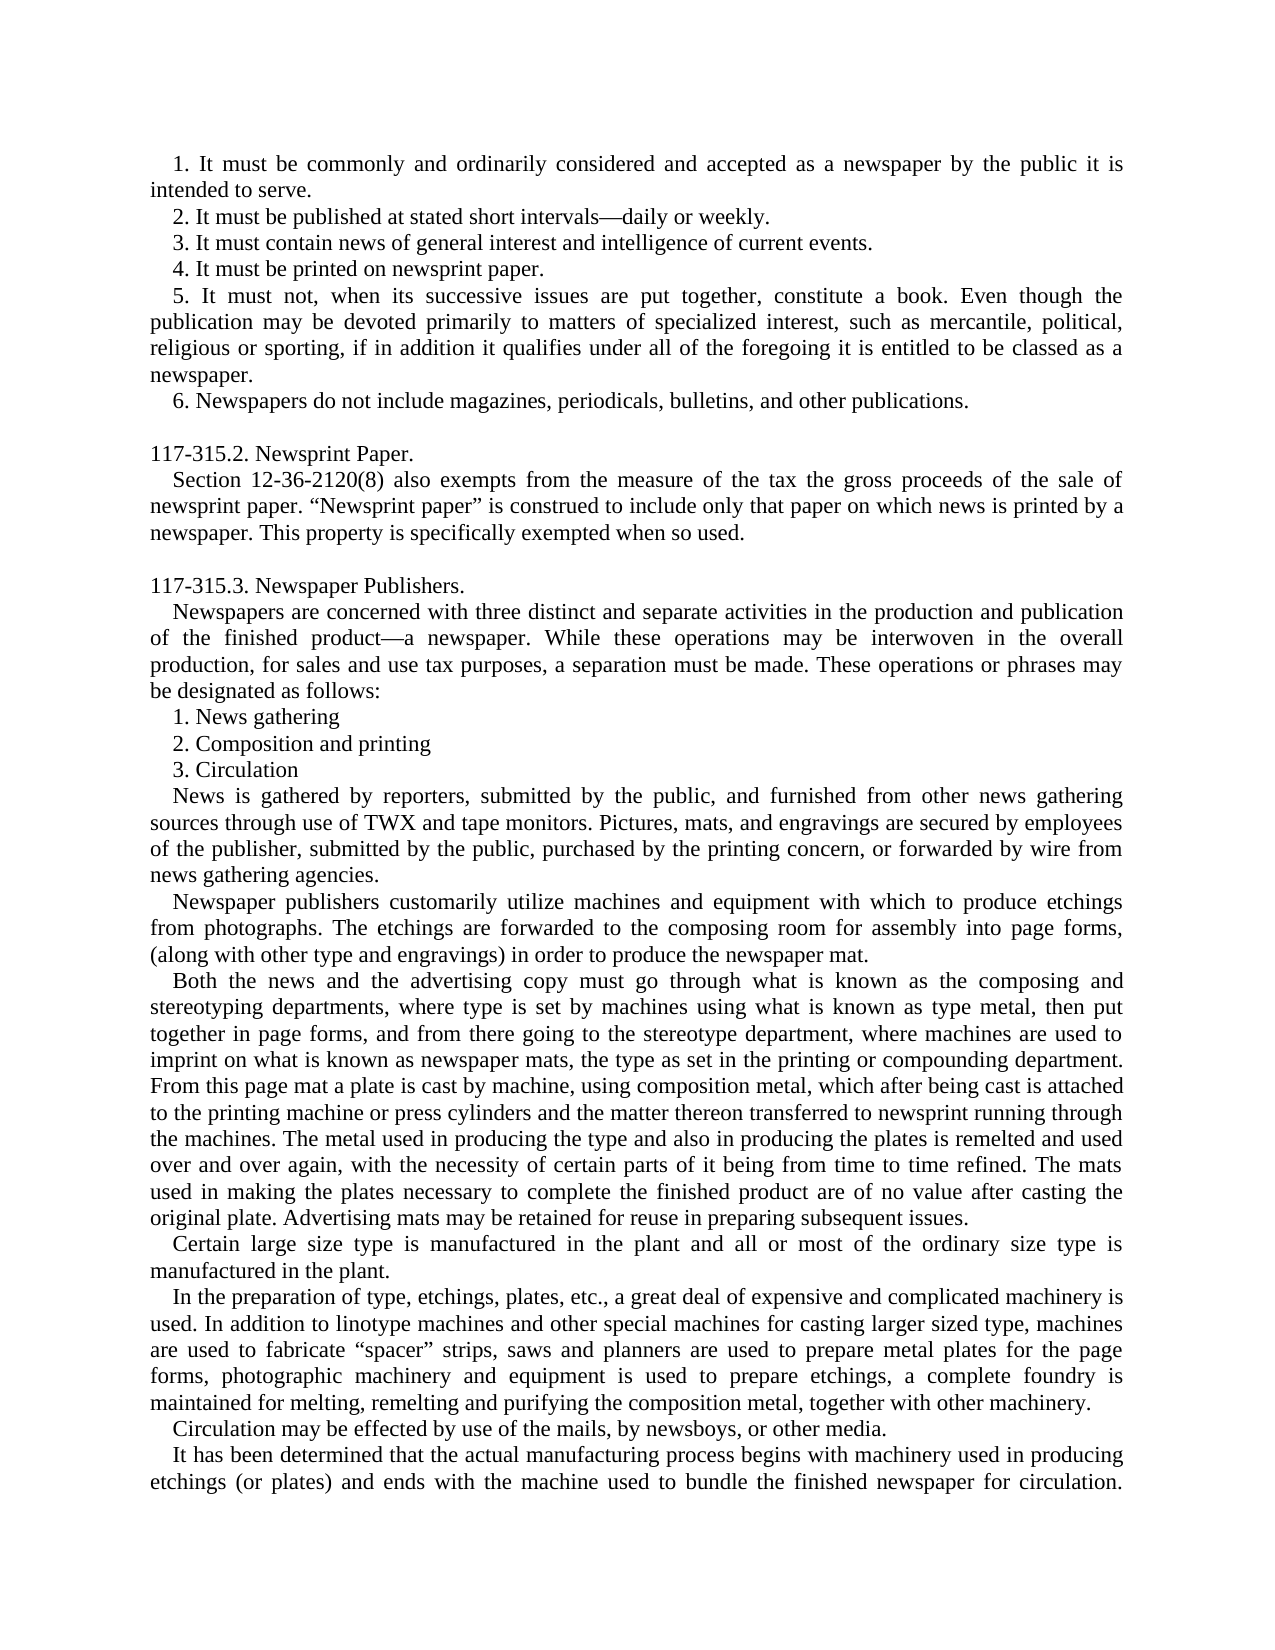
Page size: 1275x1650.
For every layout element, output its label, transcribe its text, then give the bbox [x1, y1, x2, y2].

text Certain large size type is manufactured in the plant and all or most of the ordinary size type is manufactured in the plant. [150, 1231, 1125, 1283]
text Both the news and the advertising copy must go through what is known as the composing and stereotyping departments, where type is set by machines using what is known as type metal, then put together in page forms, and from there going to the stereotype department, where machines are used to imprint on what is known as newspaper mats, the type as set in the printing or compounding department. From this page mat a plate is cast by machine, using composition metal, which after being cast is attached to the printing machine or press cylinders and the matter thereon transferred to newsprint running through the machines. The metal used in producing the type and also in producing the plates is remelted and used over and over again, with the necessity of certain parts of it being from time to time refined. The mats used in making the plates necessary to complete the finished product are of no value after casting the original plate. Advertising mats may be retained for reuse in preparing subsequent issues. [150, 967, 1125, 1231]
text 3. Circulation [150, 756, 1125, 782]
text News is gathered by reporters, submitted by the public, and furnished from other news gathering sources through use of TWX and tape monitors. Pictures, mats, and engravings are secured by employees of the publisher, submitted by the public, purchased by the printing concern, or forwarded by wire from news gathering agencies. [150, 782, 1125, 888]
text 1. It must be commonly and ordinarily considered and accepted as a newspaper by the public it is intended to serve. [150, 150, 1125, 203]
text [150, 1441, 1125, 1494]
text 2. Composition and printing [150, 730, 1125, 756]
text In the preparation of type, etchings, plates, etc., a great deal of expensive and complicated machinery is used. In addition to linotype machines and other special machines for casting larger sized type, machines are used to fabricate “spacer” strips, saws and planners are used to prepare metal plates for the page forms, photographic machinery and equipment is used to prepare etchings, a complete foundry is maintained for melting, remelting and purifying the composition metal, together with other machinery. [150, 1283, 1125, 1415]
text Newspapers are concerned with three distinct and separate activities in the production and publication of the finished product—a newspaper. While these operations may be interwoven in the overall production, for sales and use tax purposes, a separation must be made. These operations or phrases may be designated as follows: [150, 598, 1125, 703]
text 5. It must not, when its successive issues are put together, constitute a book. Even though the publication may be devoted primarily to matters of specialized interest, such as mercantile, political, religious or sporting, if in addition it qualifies under all of the foregoing it is entitled to be classed as a newspaper. [150, 282, 1125, 387]
text 1. News gathering [150, 703, 1125, 730]
text 117-315.2. Newsprint Paper. [150, 440, 1125, 466]
text Newspaper publishers customarily utilize machines and equipment with which to produce etchings from photographs. The etchings are forwarded to the composing room for assembly into page forms, (along with other type and engravings) in order to produce the newspaper mat. [150, 888, 1125, 967]
text 3. It must contain news of general interest and intelligence of current events. [150, 229, 1125, 255]
text 6. Newspapers do not include magazines, periodicals, bulletins, and other publications. [150, 387, 1125, 413]
text 2. It must be published at stated short intervals—daily or weekly. [150, 203, 1125, 229]
text Circulation may be effected by use of the mails, by newsboys, or other media. [150, 1415, 1125, 1441]
text 4. It must be printed on newsprint paper. [150, 255, 1125, 282]
text Section 12-36-2120(8) also exempts from the measure of the tax the gross proceeds of the sale of newsprint paper. “Newsprint paper” is construed to include only that paper on which news is printed by a newspaper. This property is specifically exempted when so used. [150, 466, 1125, 545]
text 117-315.3. Newspaper Publishers. [150, 572, 1125, 598]
